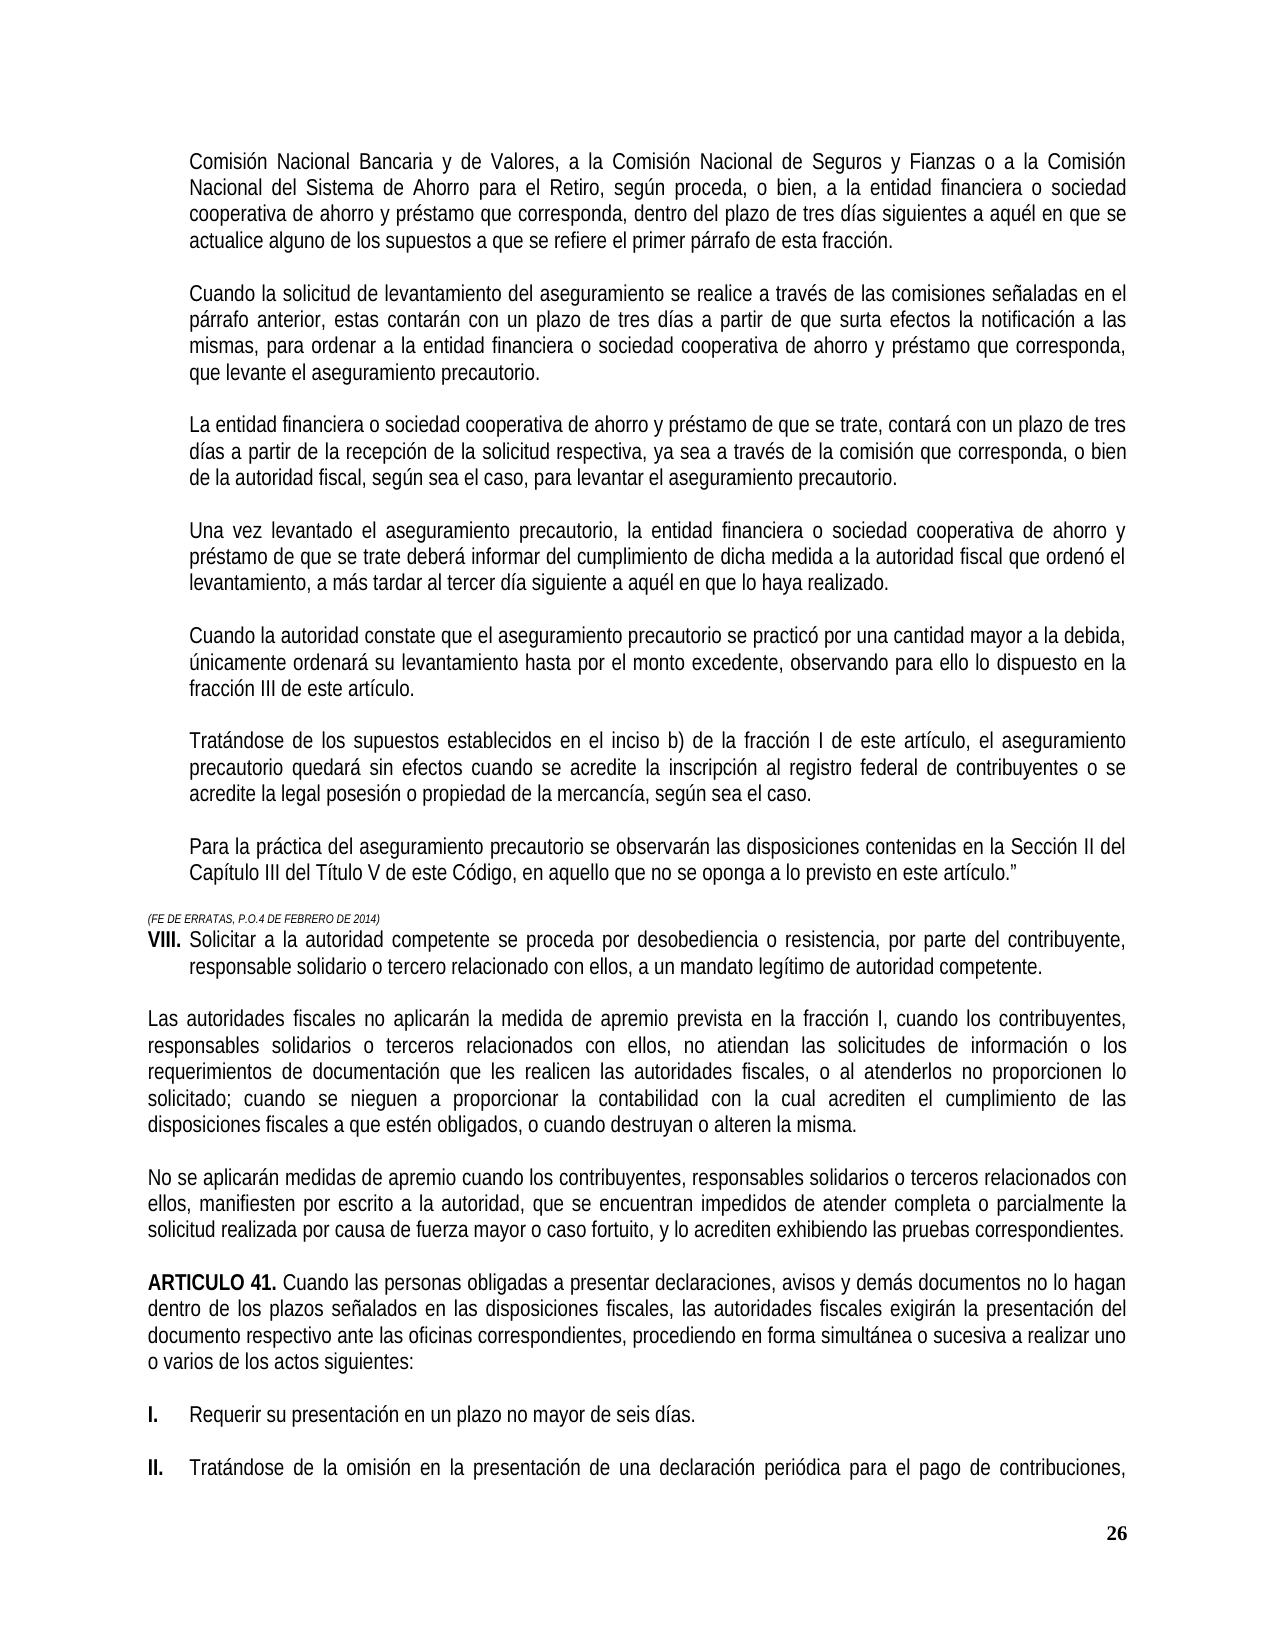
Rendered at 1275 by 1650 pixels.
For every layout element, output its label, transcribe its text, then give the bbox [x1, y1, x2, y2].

text ARTICULO 41. Cuando las personas obligadas a presentar declaraciones, avisos y demás documentos no lo hagan dentro de los plazos señalados en las disposiciones fiscales, las autoridades fiscales exigirán la presentación del documento respectivo ante las oficinas correspondientes, procediendo en forma simultánea o sucesiva a realizar uno o varios de los actos siguientes: [148, 1269, 1127, 1374]
text Cuando la solicitud de levantamiento del aseguramiento se realice a través de las comisiones señaladas en el párrafo anterior, estas contarán con un plazo de tres días a partir de que surta efectos la notificación a las mismas, para ordenar a la entidad financiera o sociedad cooperativa de ahorro y préstamo que corresponda, que levante el aseguramiento precautorio. [189, 279, 1127, 385]
text Las autoridades fiscales no aplicarán la medida de apremio prevista en la fracción I, cuando los contribuyentes, responsables solidarios o terceros relacionados con ellos, no atiendan las solicitudes de información o los requerimientos de documentación que les realicen las autoridades fiscales, o al atenderlos no proporcionen lo solicitado; cuando se nieguen a proporcionar la contabilidad con la cual acrediten el cumplimiento de las disposiciones fiscales a que estén obligados, o cuando destruyan o alteren la misma. [148, 1005, 1127, 1137]
text Tratándose de los supuestos establecidos en el inciso b) de la fracción I de este artículo, el aseguramiento precautorio quedará sin efectos cuando se acredite la inscripción al registro federal de contribuyentes o se acredite la legal posesión o propiedad de la mercancía, según sea el caso. [189, 727, 1127, 807]
text Para la práctica del aseguramiento precautorio se observarán las disposiciones contenidas en la Sección II del Capítulo III del Título V de este Código, en aquello que no se oponga a lo previsto en este artículo.” [189, 833, 1127, 886]
text (FE DE ERRATAS, P.O.4 DE FEBRERO DE 2014) [148, 912, 1127, 926]
text No se aplicarán medidas de apremio cuando los contribuyentes, responsables solidarios o terceros relacionados con ellos, manifiesten por escrito a la autoridad, que se encuentran impedidos de atender completa o parcialmente la solicitud realizada por causa de fuerza mayor o caso fortuito, y lo acrediten exhibiendo las pruebas correspondientes. [148, 1163, 1127, 1243]
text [189, 148, 1127, 253]
text VIII. Solicitar a la autoridad competente se proceda por desobediencia o resistencia, por parte del contribuyente, responsable solidario o tercero relacionado con ellos, a un mandato legítimo de autoridad competente. [148, 926, 1127, 979]
text Cuando la autoridad constate que el aseguramiento precautorio se practicó por una cantidad mayor a la debida, únicamente ordenará su levantamiento hasta por el monto excedente, observando para ello lo dispuesto en la fracción III de este artículo. [189, 622, 1127, 701]
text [148, 1453, 1127, 1480]
text Una vez levantado el aseguramiento precautorio, la entidad financiera o sociedad cooperativa de ahorro y préstamo de que se trate deberá informar del cumplimiento de dicha medida a la autoridad fiscal que ordenó el levantamiento, a más tardar al tercer día siguiente a aquél en que lo haya realizado. [189, 517, 1127, 596]
text La entidad financiera o sociedad cooperativa de ahorro y préstamo de que se trate, contará con un plazo de tres días a partir de la recepción de la solicitud respectiva, ya sea a través de la comisión que corresponda, o bien de la autoridad fiscal, según sea el caso, para levantar el aseguramiento precautorio. [189, 411, 1127, 490]
text I. Requerir su presentación en un plazo no mayor de seis días. [148, 1401, 1127, 1427]
